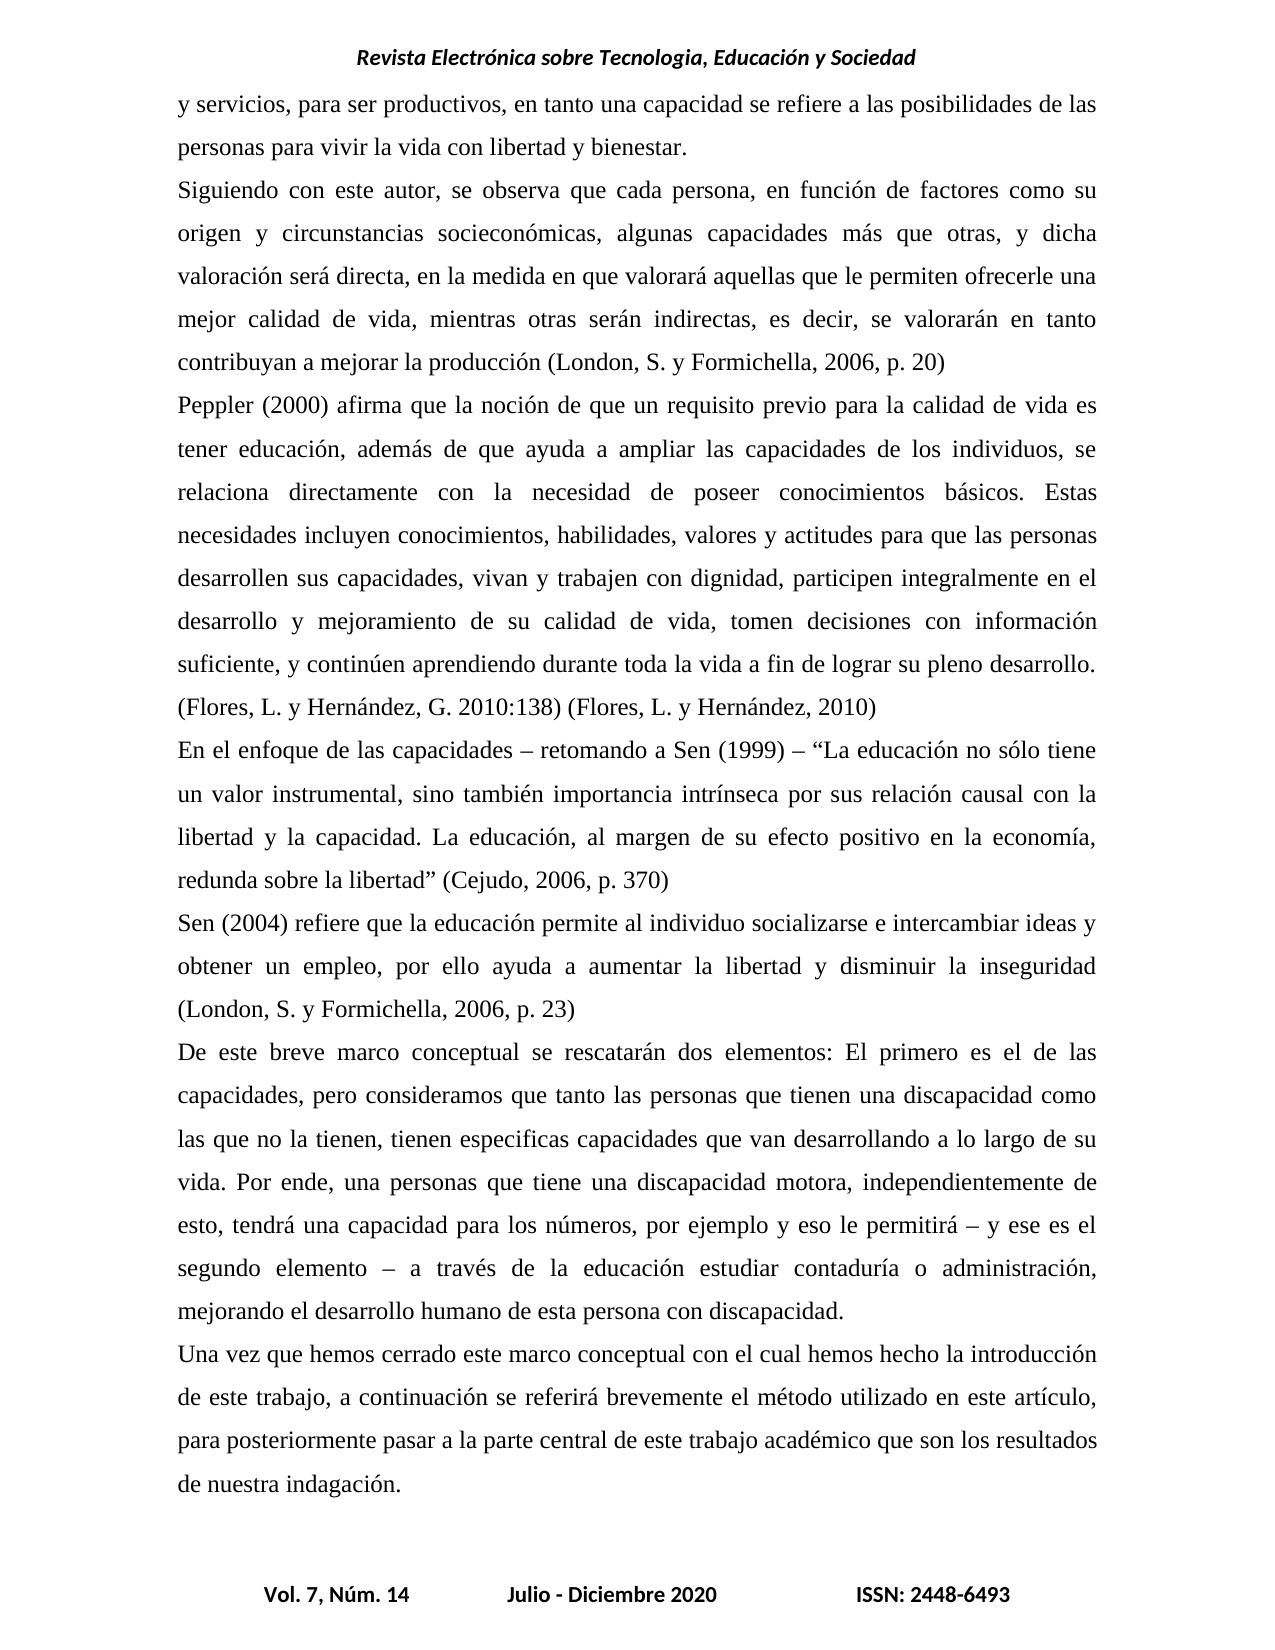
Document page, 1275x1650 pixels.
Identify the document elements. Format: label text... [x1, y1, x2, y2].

text Siguiendo con este autor, se observa que cada persona, en función de factores como su origen y circunstancias socieconómicas, algunas capacidades más que otras, y dicha valoración será directa, en la medida en que valorará aquellas que le permiten ofrecerle una mejor calidad de vida, mientras otras serán indirectas, es decir, se valorarán en tanto contribuyan a mejorar la producción (London, S. y Formichella, 2006, p. 20) [177, 175, 1098, 376]
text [177, 89, 1098, 161]
text En el enfoque de las capacidades – retomando a Sen (1999) – “La educación no sólo tiene un valor instrumental, sino también importancia intrínseca por sus relación causal con la libertad y la capacidad. La educación, al margen de su efecto positivo en la economía, redunda sobre la libertad” (Cejudo, 2006, p. 370) [177, 736, 1098, 894]
text Peppler (2000) afirma que la noción de que un requisito previo para la calidad de vida es tener educación, además de que ayuda a ampliar las capacidades de los individuos, se relaciona directamente con la necesidad de poseer conocimientos básicos. Estas necesidades incluyen conocimientos, habilidades, valores y actitudes para que las personas desarrollen sus capacidades, vivan y trabajen con dignidad, participen integralmente en el desarrollo y mejoramiento de su calidad de vida, tomen decisiones con información suficiente, y continúen aprendiendo durante toda la vida a fin de lograr su pleno desarrollo. (Flores, L. y Hernández, G. 2010:138) (Flores, L. y Hernández, 2010) [177, 391, 1098, 721]
text Sen (2004) refiere que la educación permite al individuo socializarse e intercambiar ideas y obtener un empleo, por ello ayuda a aumentar la libertad y disminuir la inseguridad (London, S. y Formichella, 2006, p. 23) [177, 908, 1098, 1023]
text Una vez que hemos cerrado este marco conceptual con el cual hemos hecho la introducción de este trabajo, a continuación se referirá brevemente el método utilizado en este artículo, para posteriormente pasar a la parte central de este trabajo académico que son los resultados de nuestra indagación. [177, 1339, 1098, 1497]
text De este breve marco conceptual se rescatarán dos elementos: El primero es el de las capacidades, pero consideramos que tanto las personas que tienen una discapacidad como las que no la tienen, tienen especificas capacidades que van desarrollando a lo largo de su vida. Por ende, una personas que tiene una discapacidad motora, independientemente de esto, tendrá una capacidad para los números, por ejemplo y eso le permitirá – y ese es el segundo elemento – a través de la educación estudiar contaduría o administración, mejorando el desarrollo humano de esta persona con discapacidad. [177, 1037, 1098, 1325]
